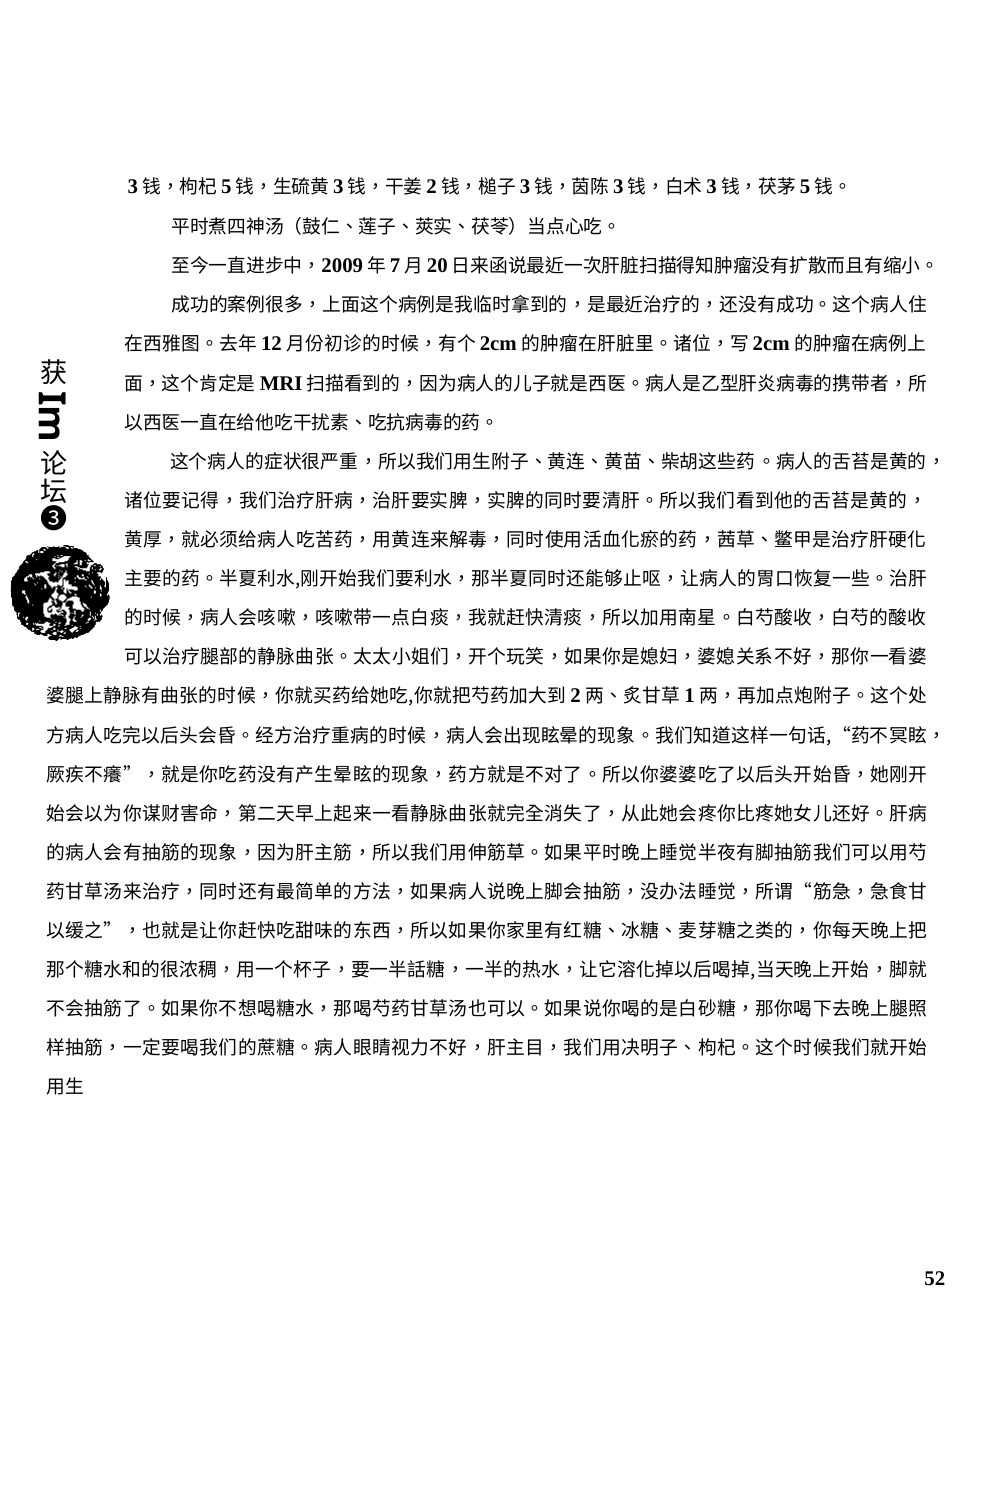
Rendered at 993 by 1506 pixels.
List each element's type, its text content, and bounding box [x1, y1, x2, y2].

picture [10, 545, 110, 641]
text 至今一直进步中，2009年7月20日来函说最近一次肝脏扫描得知肿瘤没有扩散而且有缩小。 [127, 241, 927, 280]
text 成功的案例很多，上面这个病例是我临时拿到的，是最近治疗的，还没有成功。这个病人住在西雅图。去年12月份初诊的时候，有个2cm的肿瘤在肝脏里。诸位，写2cm的肿瘤在病例上面，这个肯定是MRI扫描看到的，因为病人的儿子就是西医。病人是乙型肝炎病毒的携带者，所以西医一直在给他吃干扰素、吃抗病毒的药。 [46, 280, 927, 437]
text 平时煮四神汤（鼓仁、莲子、莢实、茯苓）当点心吃。 [171, 202, 927, 241]
text 这个病人的症状很严重，所以我们用生附子、黄连、黄苗、柴胡这些药。病人的舌苔是黄的，诸位要记得，我们治疗肝病，治肝要实脾，实脾的同时要清肝。所以我们看到他的舌苔是黄的，黄厚，就必须给病人吃苦药，用黄连来解毒，同时使用活血化瘀的药，茜草、鳖甲是治疗肝硬化主要的药。半夏利水,刚开始我们要利水，那半夏同时还能够止呕，让病人的胃口恢复一些。治肝的时候，病人会咳嗽，咳嗽带一点白痰，我就赶快清痰，所以加用南星。白芍酸收，白芍的酸收可以治疗腿部的静脉曲张。太太小姐们，开个玩笑，如果你是媳妇，婆媳关系不好，那你一看婆婆腿上静脉有曲张的时候，你就买药给她吃,你就把芍药加大到2两、炙甘草1两，再加点炮附子。这个处方病人吃完以后头会昏。经方治疗重病的时候，病人会出现眩晕的现象。我们知道这样一句话,“药不冥眩，厥疾不癢”，就是你吃药没有产生晕眩的现象，药方就是不对了。所以你婆婆吃了以后头开始昏，她刚开始会以为你谋财害命，第二天早上起来一看静脉曲张就完全消失了，从此她会疼你比疼她女儿还好。肝病的病人会有抽筋的现象，因为肝主筋，所以我们用伸筋草。如果平时晚上睡觉半夜有脚抽筋我们可以用芍药甘草汤来治疗，同时还有最简单的方法，如果病人说晚上脚会抽筋，没办法睡觉，所谓“筋急，急食甘以缓之”，也就是让你赶快吃甜味的东西，所以如果你家里有红糖、冰糖、麦芽糖之类的，你每天晚上把那个糖水和的很浓稠，用一个杯子，要一半話糖，一半的热水，让它溶化掉以后喝掉,当天晚上开始，脚就不会抽筋了。如果你不想喝糖水，那喝芍药甘草汤也可以。如果说你喝的是白砂糖，那你喝下去晚上腿照样抽筋，一定要喝我们的蔗糖。病人眼睛视力不好，肝主目，我们用决明子、枸杞。这个时候我们就开始用生 [46, 437, 927, 1101]
text 3钱，枸杞5钱，生硫黄3钱，干姜2钱，槌子3钱，茵陈3钱，白术3钱，茯茅5钱。 [127, 161, 927, 202]
